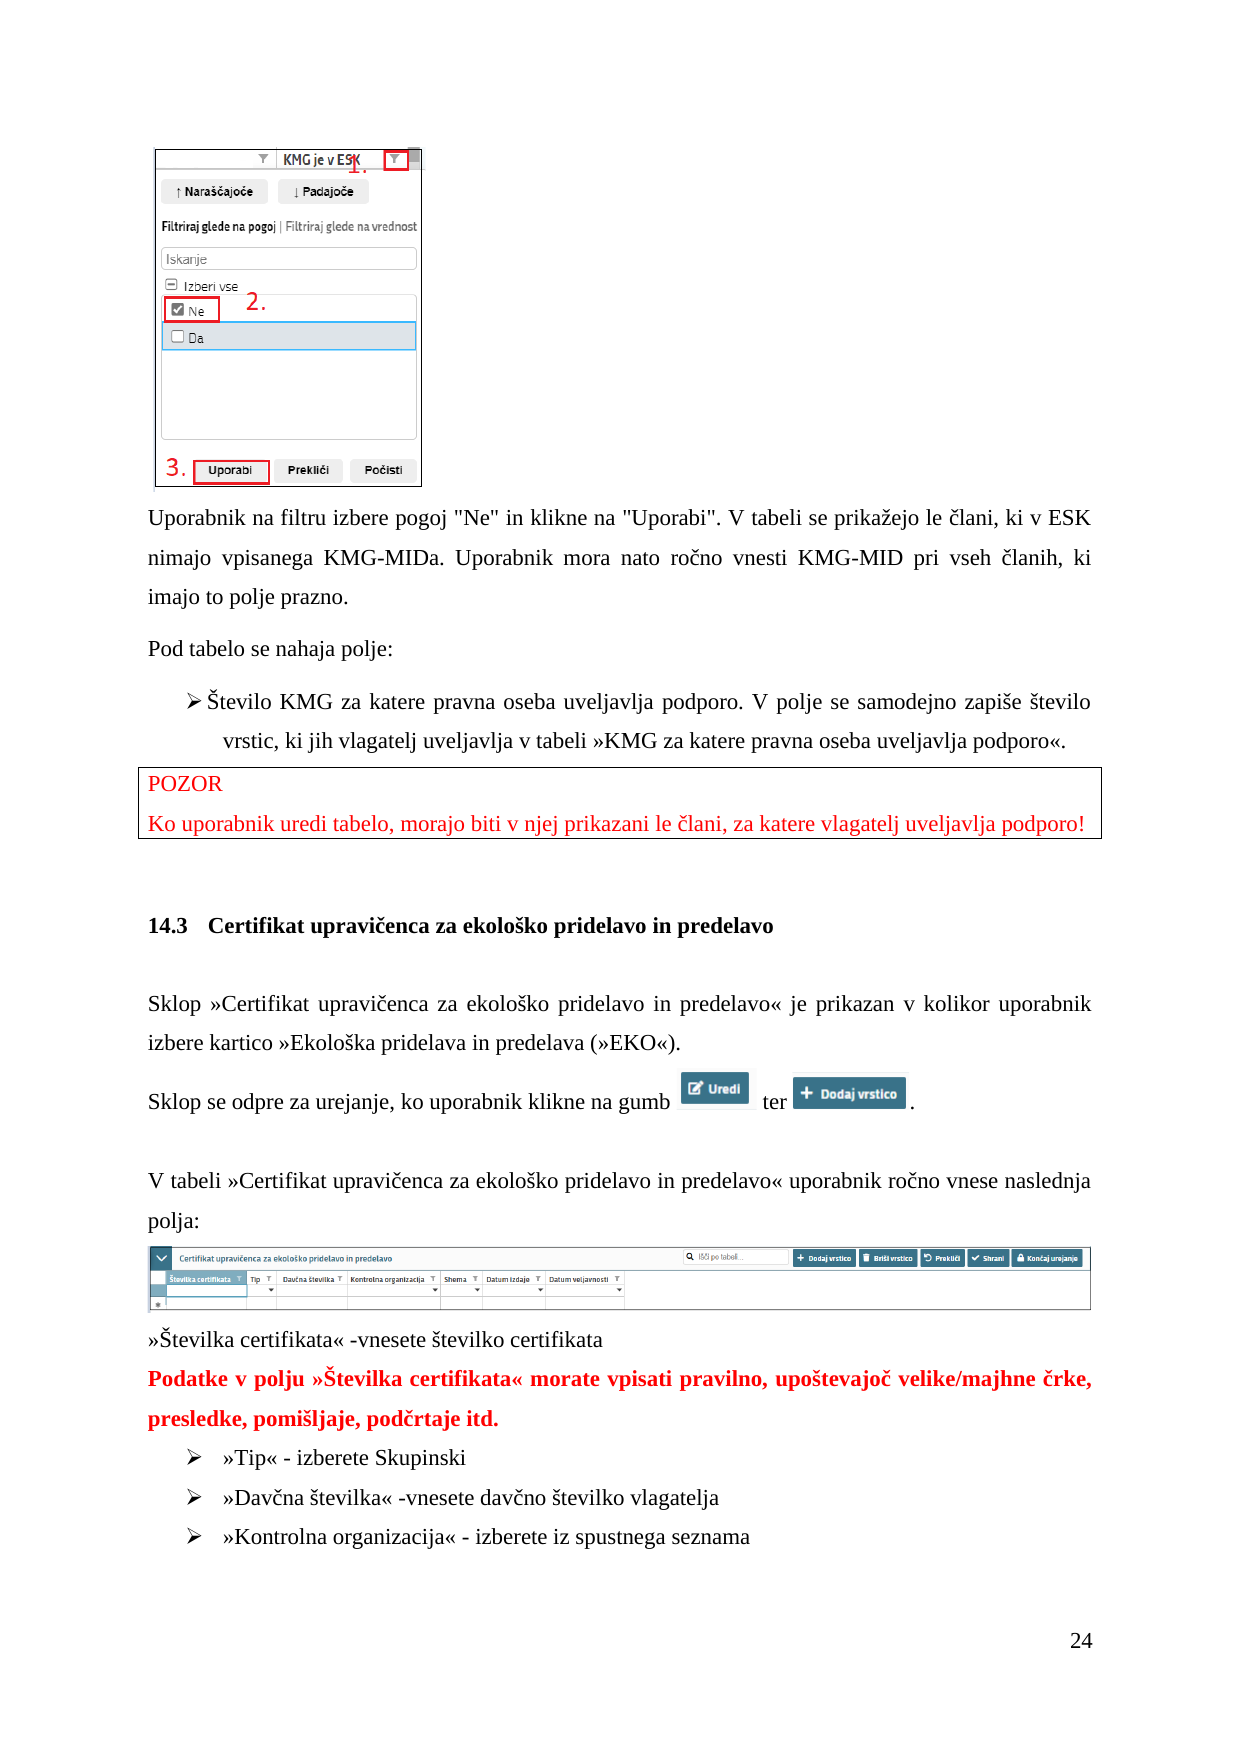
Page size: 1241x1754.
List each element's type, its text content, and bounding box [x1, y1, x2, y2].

list »Tip« - izberete Skupinski [185, 1444, 1093, 1471]
list Število KMG za katere pravna oseba uveljavlja podporo. V polje se samodejno zapiše število vrstic, ki jih vlagatelj uveljavlja v tabeli »KMG za katere pravna oseba uveljavlja podporo«. [185, 688, 1093, 754]
text Ko uporabnik uredi tabelo, morajo biti v njej prikazani le člani, za katere vlagatelj uveljavlja podporo! [139, 807, 1101, 838]
picture [153, 147, 426, 492]
picture [147, 1246, 1093, 1313]
list »Kontrolna organizacija« - izberete iz spustnega seznama [185, 1523, 1093, 1550]
list Pod tabelo se nahaja polje: [148, 635, 1093, 662]
text »Številka certifikata« -vnesete številko certifikata [148, 1326, 1093, 1352]
text Sklop se odpre za urejanje, ko uporabnik klikne na gumb ter . [148, 1069, 1093, 1115]
picture [676, 1068, 757, 1110]
list »Davčna številka« -vnesete davčno številko vlagatelja [185, 1484, 1093, 1510]
text Sklop »Certifikat upravičenca za ekološko pridelavo in predelavo« je prikazan v kolikor uporabnik izbere kartico »Ekološka pridelava in predelava (»EKO«). [148, 990, 1093, 1056]
subtitle Certifikat upravičenca za ekološko pridelavo in predelavo [148, 912, 1093, 938]
text V tabeli »Certifikat upravičenca za ekološko pridelavo in predelavo« uporabnik ročno vnese naslednja polja: [148, 1167, 1093, 1233]
text Uporabnik na filtru izbere pogoj "Ne" in klikne na "Uporabi". V tabeli se prikažejo le člani, ki v ESK nimajo vpisanega KMG-MIDa. Uporabnik mora nato ročno vnesti KMG-MID pri vseh članih, ki imajo to polje prazno. [148, 504, 1093, 610]
text Podatke v polju »Številka certifikata« morate vpisati pravilno, upoštevajoč velike/majhne črke, presledke, pomišljaje, podčrtaje itd. [148, 1365, 1093, 1431]
picture [792, 1072, 910, 1110]
text POZOR [139, 768, 1101, 797]
